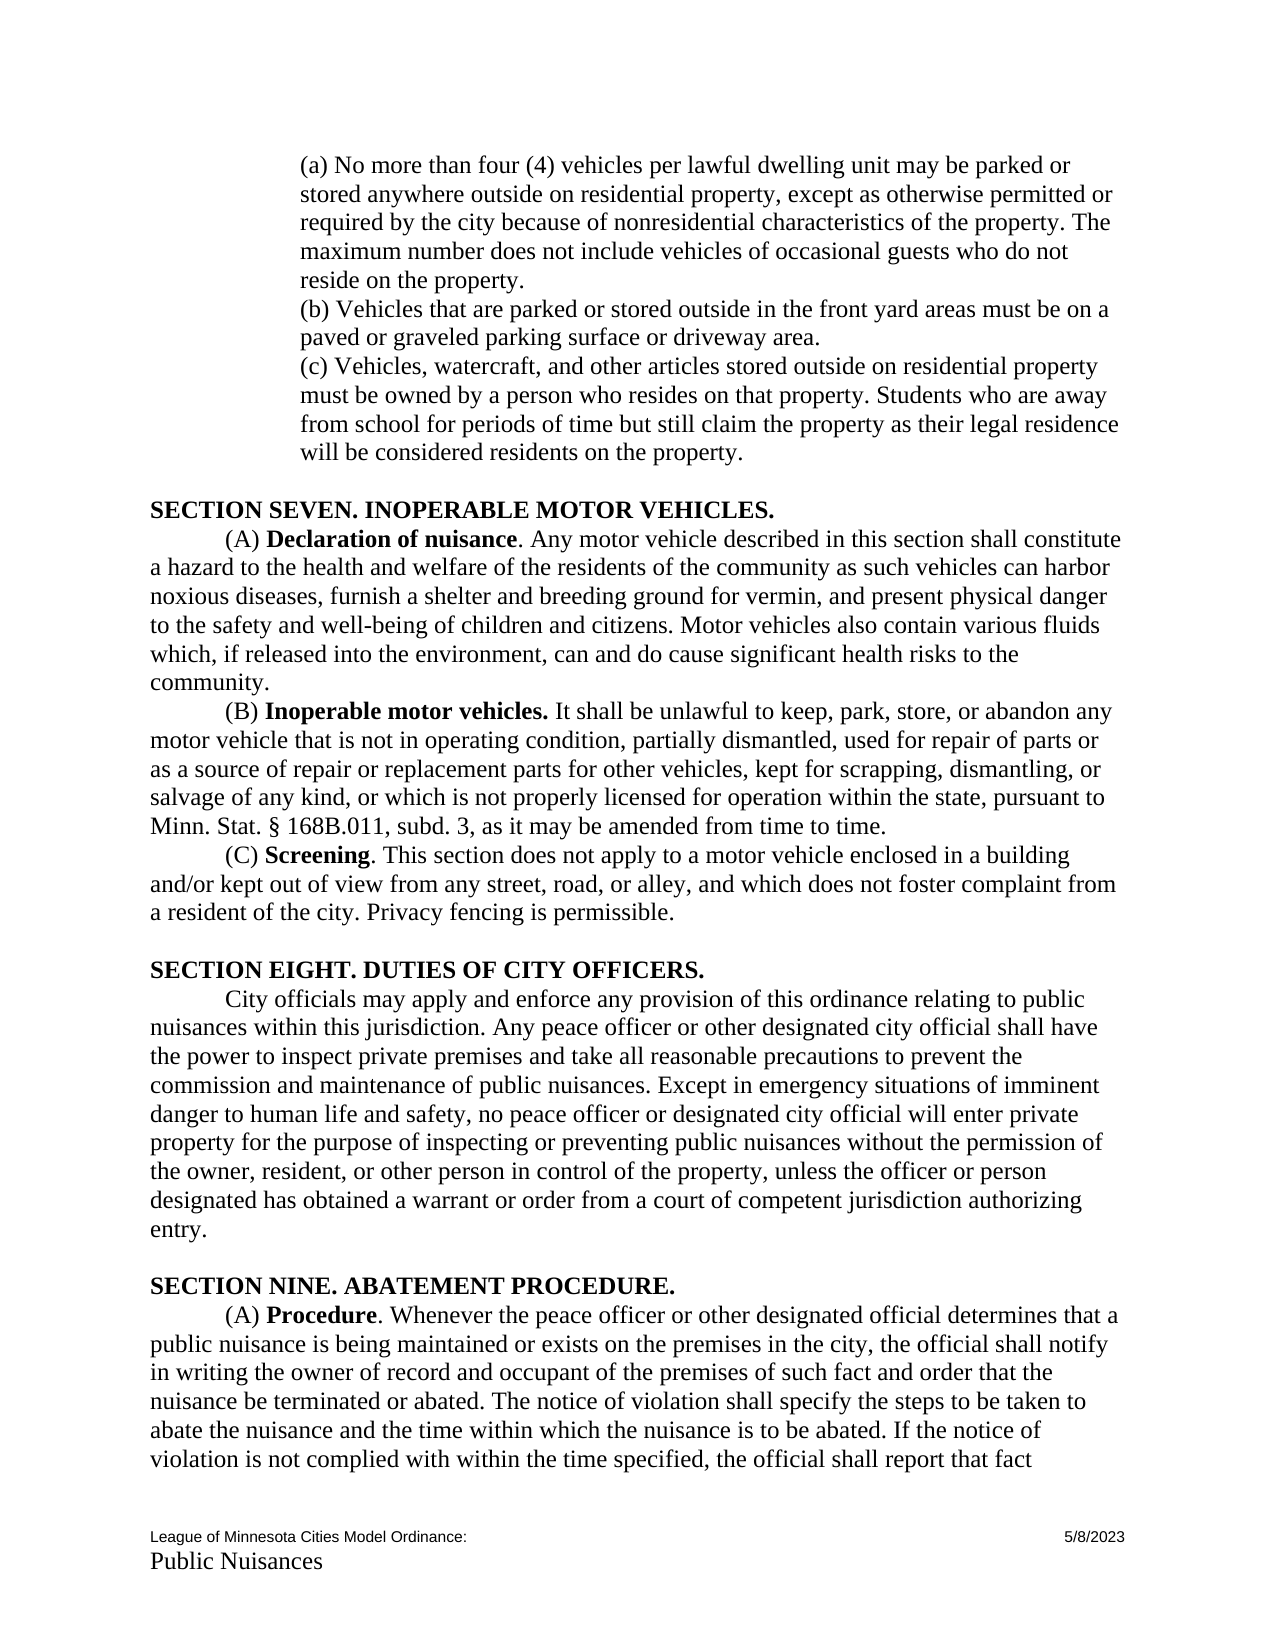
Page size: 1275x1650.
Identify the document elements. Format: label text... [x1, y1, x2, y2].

text (b) Vehicles that are parked or stored outside in the front yard areas must be on a paved or graveled parking surface or driveway area. [300, 294, 1125, 351]
subtitle SECTION EIGHT. DUTIES OF CITY OFFICERS. [150, 955, 1125, 984]
text (a) No more than four (4) vehicles per lawful dwelling unit may be parked or stored anywhere outside on residential property, except as otherwise permitted or required by the city because of nonresidential characteristics of the property. The maximum number does not include vehicles of occasional guests who do not reside on the property. [300, 150, 1125, 294]
text City officials may apply and enforce any provision of this ordinance relating to public nuisances within this jurisdiction. Any peace officer or other designated city official shall have the power to inspect private premises and take all reasonable precautions to prevent the commission and maintenance of public nuisances. Except in emergency situations of imminent danger to human life and safety, no peace officer or designated city official will enter private property for the purpose of inspecting or preventing public nuisances without the permission of the owner, resident, or other person in control of the property, unless the officer or person designated has obtained a warrant or order from a court of competent jurisdiction authorizing entry. [150, 984, 1125, 1242]
text (B) Inoperable motor vehicles. It shall be unlawful to keep, park, store, or abandon any motor vehicle that is not in operating condition, partially dismantled, used for repair of parts or as a source of repair or replacement parts for other vehicles, kept for scrapping, dismantling, or salvage of any kind, or which is not properly licensed for operation within the state, pursuant to Minn. Stat. § 168B.011, subd. 3, as it may be amended from time to time. [150, 696, 1125, 840]
text (C) Screening. This section does not apply to a motor vehicle enclosed in a building and/or kept out of view from any street, road, or alley, and which does not foster complaint from a resident of the city. Privacy fencing is permissible. [150, 840, 1125, 926]
subtitle SECTION SEVEN. INOPERABLE MOTOR VEHICLES. [150, 495, 1125, 524]
text (c) Vehicles, watercraft, and other articles stored outside on residential property must be owned by a person who resides on that property. Students who are away from school for periods of time but still claim the property as their legal residence will be considered residents on the property. [300, 351, 1125, 466]
text (A) Declaration of nuisance. Any motor vehicle described in this section shall constitute a hazard to the health and welfare of the residents of the community as such vehicles can harbor noxious diseases, furnish a shelter and breeding ground for vermin, and present physical danger to the safety and well-being of children and citizens. Motor vehicles also contain various fluids which, if released into the environment, can and do cause significant health risks to the community. [150, 524, 1125, 696]
subtitle SECTION NINE. ABATEMENT PROCEDURE. [150, 1271, 1125, 1300]
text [150, 1300, 1125, 1472]
